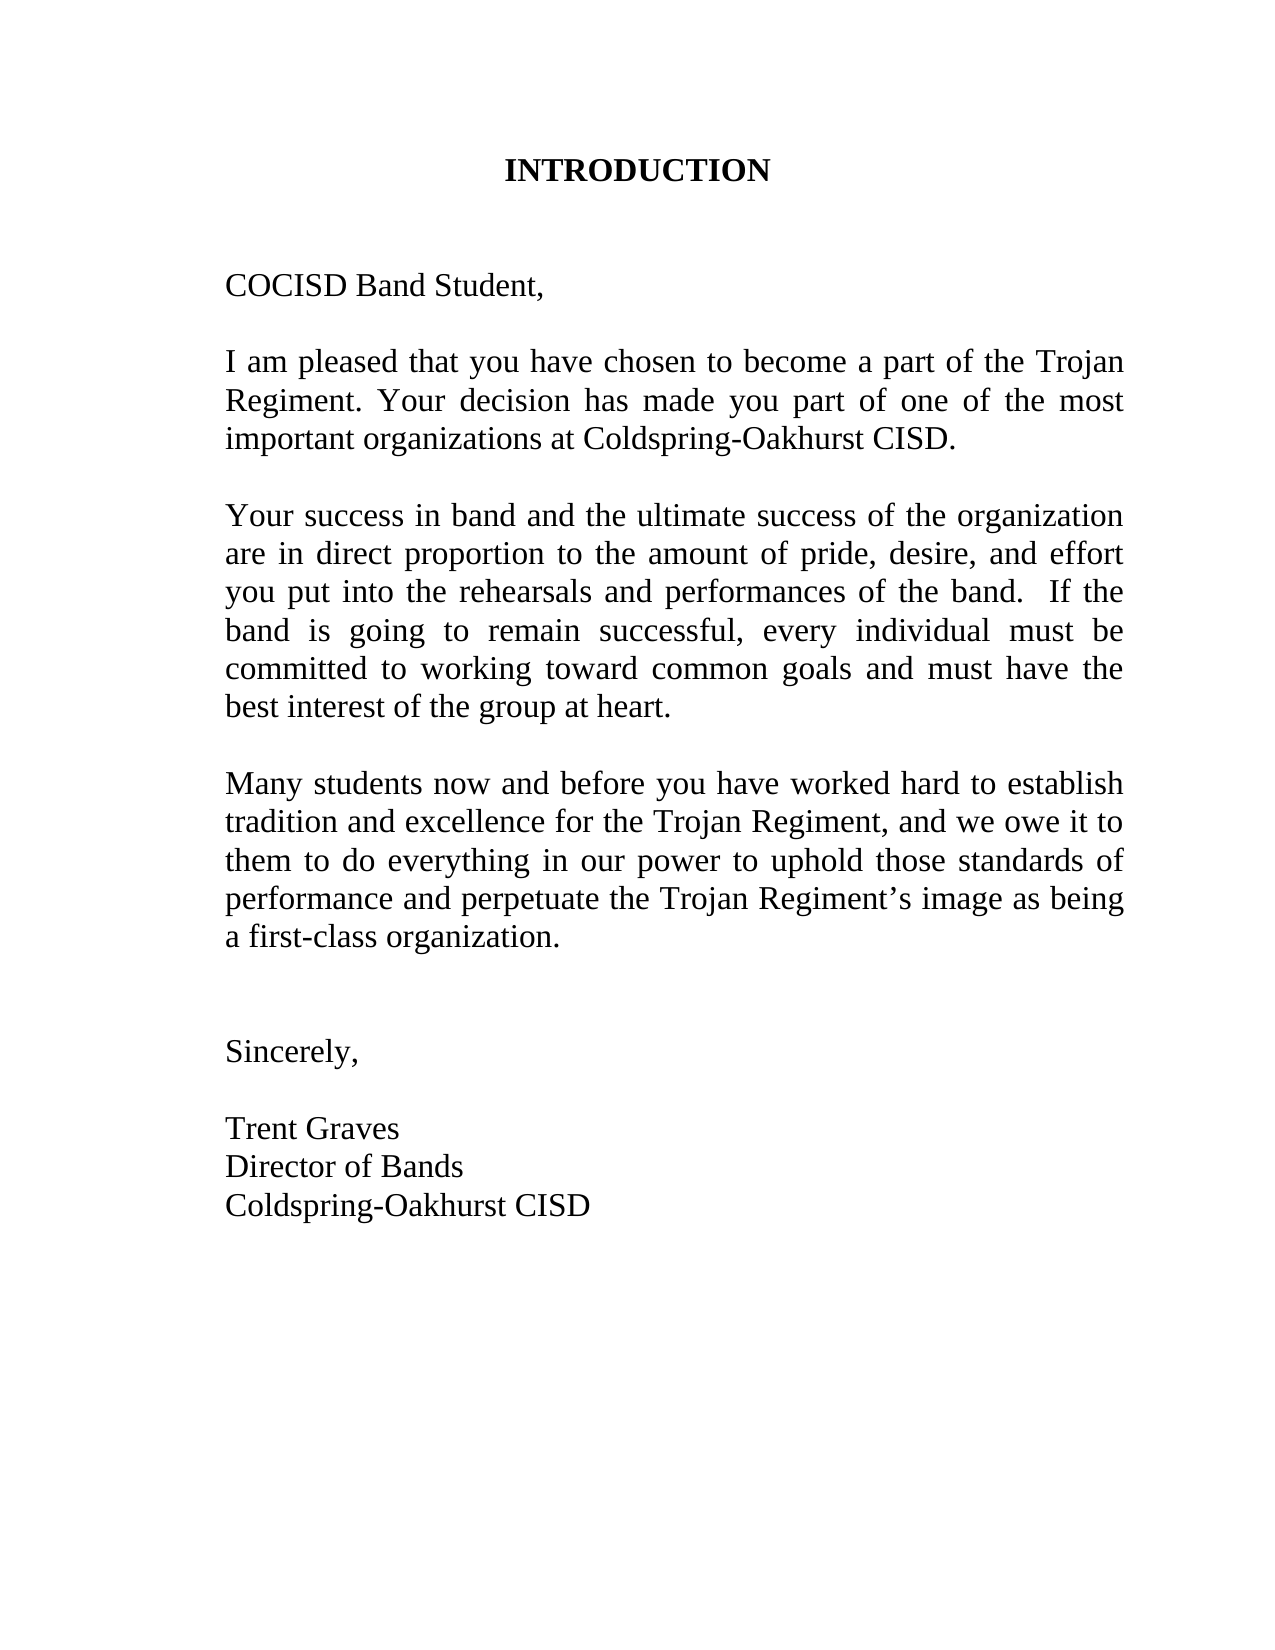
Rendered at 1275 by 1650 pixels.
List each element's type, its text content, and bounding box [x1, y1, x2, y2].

list COCISD Band Student, [225, 265, 1125, 303]
list Your success in band and the ultimate success of the organization are in direct proportion to the amount of pride, desire, and effort you put into the rehearsals and performances of the band. If the band is going to remain successful, every individual must be committed to working toward common goals and must have the best interest of the group at heart. [225, 495, 1125, 725]
list Sincerely, [225, 1032, 1125, 1070]
list Trent Graves [225, 1108, 1125, 1147]
list Many students now and before you have worked hard to establish tradition and excellence for the Trojan Regiment, and we owe it to them to do everything in our power to uphold those standards of performance and perpetuate the Trojan Regiment’s image as being a first-class organization. [225, 763, 1125, 955]
list Director of Bands [225, 1147, 1125, 1185]
list I am pleased that you have chosen to become a part of the Trojan Regiment. Your decision has made you part of one of the most important organizations at Coldspring-Oakhurst CISD. [225, 342, 1125, 457]
list Coldspring-Oakhurst CISD [225, 1185, 1125, 1223]
list INTRODUCTION [150, 150, 1125, 188]
